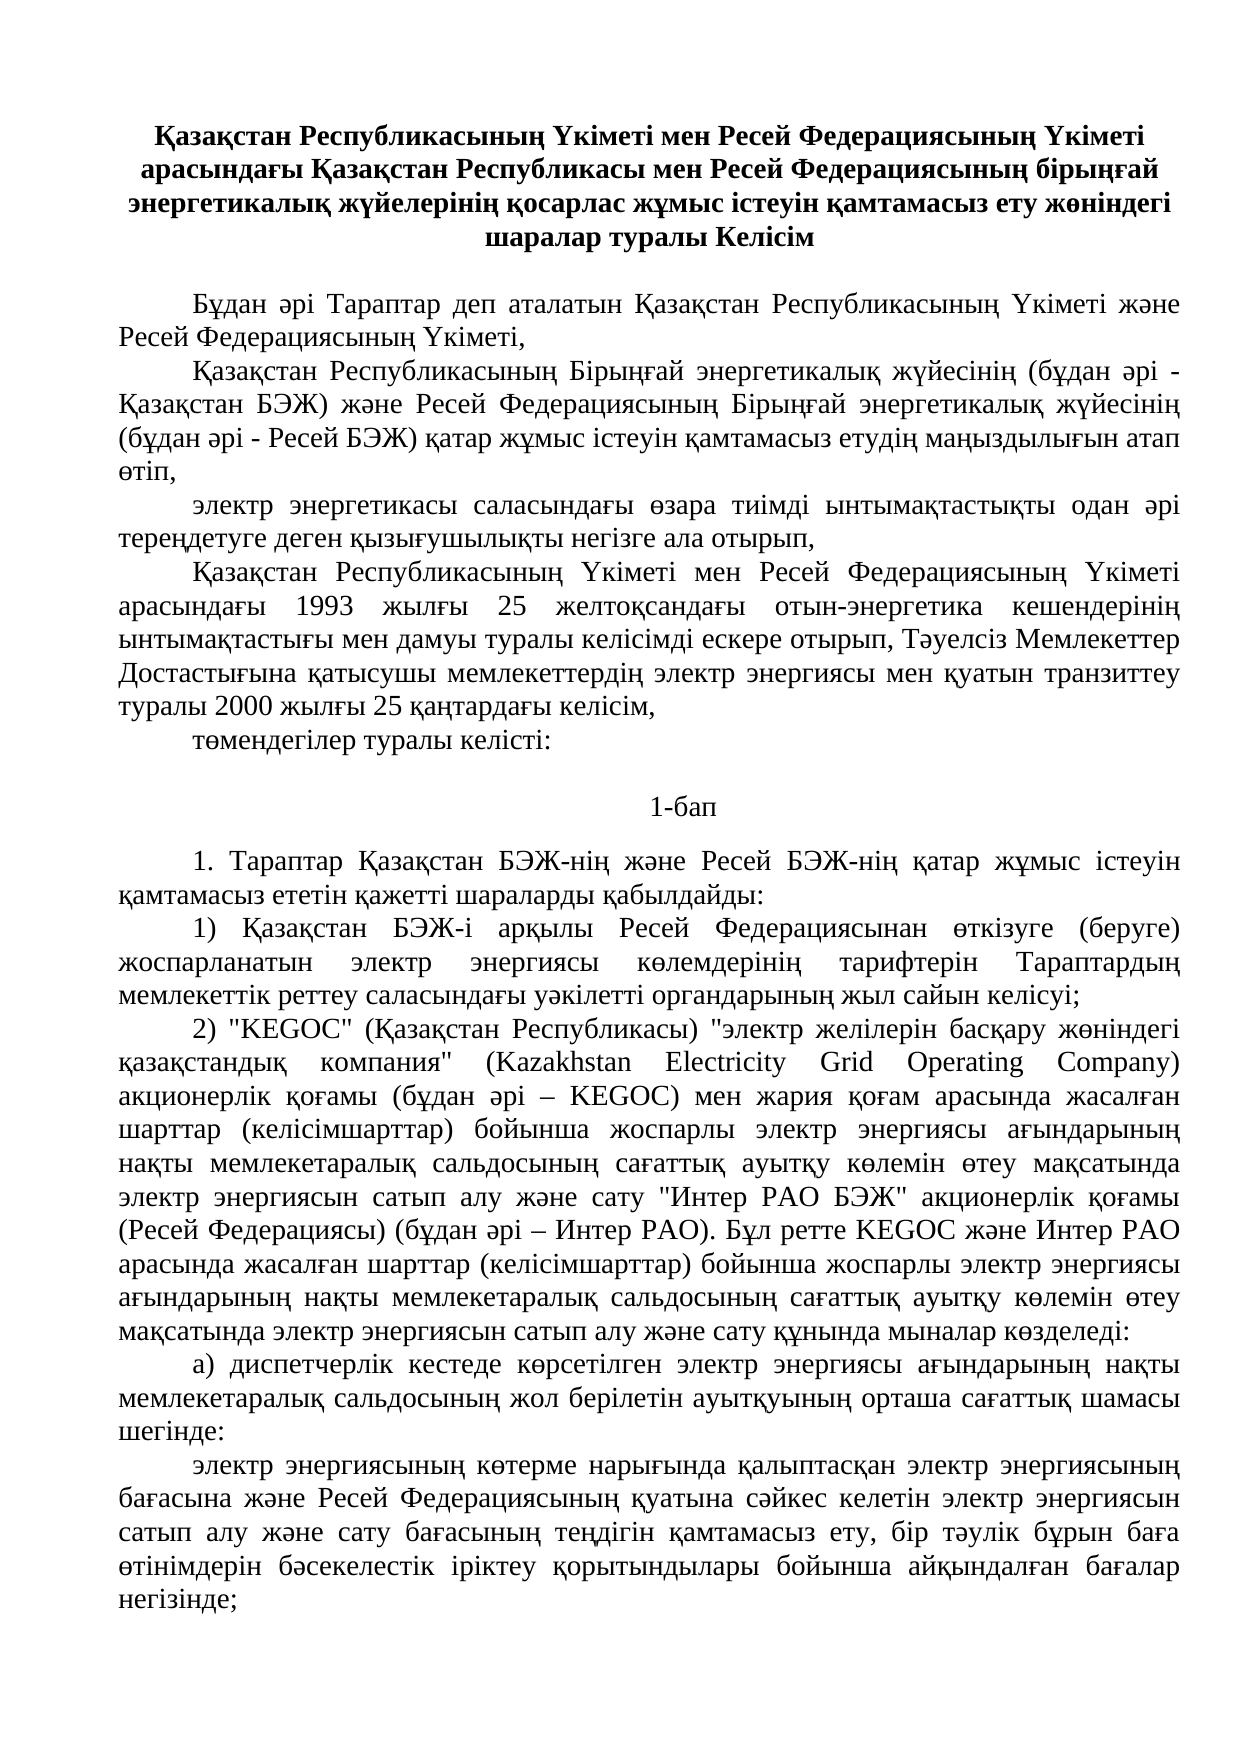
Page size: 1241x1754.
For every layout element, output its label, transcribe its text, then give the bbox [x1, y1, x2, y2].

list 1. Тараптар Қазақстан БЭЖ-нің және Ресей БЭЖ-нің қатар жұмыс істеуін қамтамасыз ететін қажетті шараларды қабылдайды: [118, 843, 1181, 910]
text 1-бап [118, 789, 1181, 822]
text Қазақстан Республикасының Үкіметі мен Ресей Федерациясының Үкіметі арасындағы 1993 жылғы 25 желтоқсандағы отын-энергетика кешендерінің ынтымақтастығы мен дамуы туралы келісімді ескере отырып, Тәуелсіз Мемлекеттер Достастығына қатысушы мемлекеттердің электр энергиясы мен қуатын транзиттеу туралы 2000 жылғы 25 қаңтардағы келісім, [118, 554, 1181, 722]
text Қазақстан Республикасының Бірыңғай энергетикалық жүйесінің (бұдан әрі - Қазақстан БЭЖ) және Ресей Федерациясының Бірыңғай энергетикалық жүйесінің (бұдан әрі - Ресей БЭЖ) қатар жұмыс істеуін қамтамасыз етудің маңыздылығын атап өтіп, [118, 353, 1181, 487]
list электр энергиясының көтерме нарығында қалыптасқан электр энергиясының бағасына және Ресей Федерациясының қуатына сәйкес келетін электр энергиясын сатып алу және сату бағасының теңдігін қамтамасыз ету, бір тәулік бұрын баға өтінімдерін бәсекелестік іріктеу қорытындылары бойынша айқындалған бағалар негізінде; [118, 1447, 1181, 1615]
list 2) "KEGOC" (Қазақстан Республикасы) "электр желілерін басқару жөніндегі қазақстандық компания" (Kazakhstan Electricity Grid Operating Company) акционерлік қоғамы (бұдан әрі – KEGOC) мен жария қоғам арасында жасалған шарттар (келісімшарттар) бойынша жоспарлы электр энергиясы ағындарының нақты мемлекетаралық сальдосының сағаттық ауытқу көлемін өтеу мақсатында электр энергиясын сатып алу және сату "Интер РАО БЭЖ" акционерлік қоғамы (Ресей Федерациясы) (бұдан әрі – Интер РАО). Бұл ретте KEGOC және Интер РАО арасында жасалған шарттар (келісімшарттар) бойынша жоспарлы электр энергиясы ағындарының нақты мемлекетаралық сальдосының сағаттық ауытқу көлемін өтеу мақсатында электр энергиясын сатып алу және сату құнында мыналар көзделеді: [118, 1011, 1181, 1346]
text Қазақстан Республикасының Үкіметі мен Ресей Федерациясының Үкіметі арасындағы Қазақстан Республикасы мен Ресей Федерациясының бірыңғай энергетикалық жүйелерінің қосарлас жұмыс істеуін қамтамасыз ету жөніндегі шаралар туралы Келісім [118, 118, 1181, 252]
text электр энергетикасы саласындағы өзара тиімді ынтымақтастықты одан әрі тереңдетуге деген қызығушылықты негізге ала отырып, [118, 487, 1181, 554]
text төмендегілер туралы келісті: [118, 722, 1181, 755]
list 1) Қазақстан БЭЖ-і арқылы Ресей Федерациясынан өткізуге (беруге) жоспарланатын электр энергиясы көлемдерінің тарифтерін Тараптардың мемлекеттік реттеу саласындағы уәкілетті органдарының жыл сайын келісуі; [118, 910, 1181, 1011]
list а) диспетчерлік кестеде көрсетілген электр энергиясы ағындарының нақты мемлекетаралық сальдосының жол берілетін ауытқуының орташа сағаттық шамасы шегінде: [118, 1346, 1181, 1447]
text Бұдан әрі Тараптар деп аталатын Қазақстан Республикасының Үкіметі және Ресей Федерациясының Үкіметі, [118, 286, 1181, 353]
